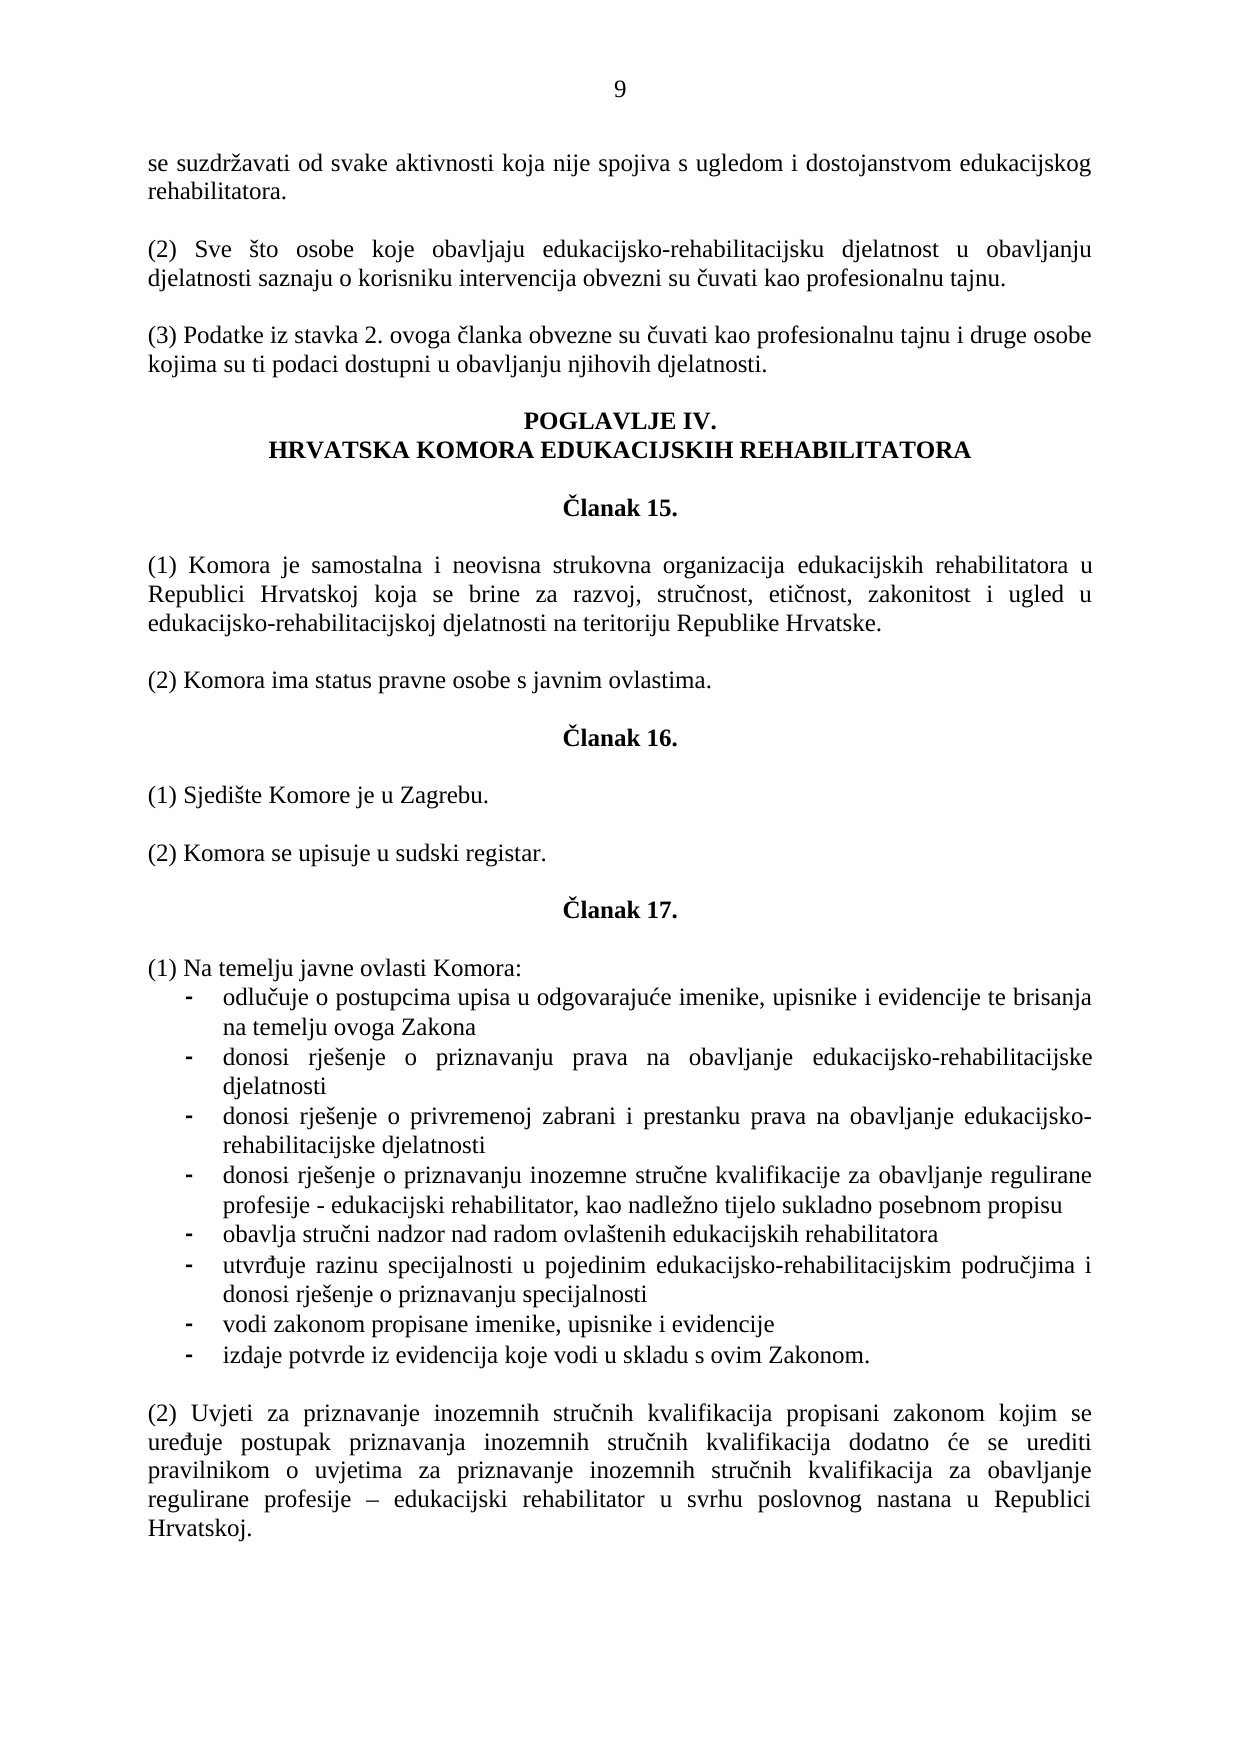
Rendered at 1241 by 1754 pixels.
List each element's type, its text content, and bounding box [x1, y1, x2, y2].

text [148, 148, 1093, 205]
text POGLAVLJE IV. [148, 406, 1093, 435]
list donosi rješenje o privremenoj zabrani i prestanku prava na obavljanje edukacijsko-rehabilitacijske djelatnosti [185, 1100, 1093, 1159]
text (3) Podatke iz stavka 2. ovoga članka obvezne su čuvati kao profesionalnu tajnu i druge osobe kojima su ti podaci dostupni u obavljanju njihovih djelatnosti. [148, 320, 1093, 378]
text Članak 17. [148, 895, 1093, 924]
text Članak 15. [148, 493, 1093, 521]
list odlučuje o postupcima upisa u odgovarajuće imenike, upisnike i evidencije te brisanja na temelju ovoga Zakona [185, 981, 1093, 1041]
list vodi zakonom propisane imenike, upisnike i evidencije [185, 1308, 1093, 1339]
list donosi rješenje o priznavanju inozemne stručne kvalifikacije za obavljanje regulirane profesije - edukacijski rehabilitator, kao nadležno tijelo sukladno posebnom propisu [185, 1159, 1093, 1218]
text (1) Na temelju javne ovlasti Komora: [148, 953, 1093, 981]
text (2) Uvjeti za priznavanje inozemnih stručnih kvalifikacija propisani zakonom kojim se uređuje postupak priznavanja inozemnih stručnih kvalifikacija dodatno će se urediti pravilnikom o uvjetima za priznavanje inozemnih stručnih kvalifikacija za obavljanje regulirane profesije – edukacijski rehabilitator u svrhu poslovnog nastana u Republici Hrvatskoj. [148, 1398, 1093, 1542]
text (1) Sjedište Komore je u Zagrebu. [148, 780, 1093, 809]
text (1) Komora je samostalna i neovisna strukovna organizacija edukacijskih rehabilitatora u Republici Hrvatskoj koja se brine za razvoj, stručnost, etičnost, zakonitost i ugled u edukacijsko-rehabilitacijskoj djelatnosti na teritoriju Republike Hrvatske. [148, 550, 1093, 636]
text (2) Komora se upisuje u sudski registar. [148, 838, 1093, 866]
text HRVATSKA KOMORA EDUKACIJSKIH REHABILITATORA [148, 435, 1093, 464]
list utvrđuje razinu specijalnosti u pojedinim edukacijsko-rehabilitacijskim područjima i donosi rješenje o priznavanju specijalnosti [185, 1249, 1093, 1308]
text (2) Komora ima status pravne osobe s javnim ovlastima. [148, 665, 1093, 694]
list donosi rješenje o priznavanju prava na obavljanje edukacijsko-rehabilitacijske djelatnosti [185, 1041, 1093, 1100]
text (2) Sve što osobe koje obavljaju edukacijsko-rehabilitacijsku djelatnost u obavljanju djelatnosti saznaju o korisniku intervencija obvezni su čuvati kao profesionalnu tajnu. [148, 234, 1093, 291]
text Članak 16. [148, 723, 1093, 751]
list obavlja stručni nadzor nad radom ovlaštenih edukacijskih rehabilitatora [185, 1218, 1093, 1249]
list izdaje potvrde iz evidencija koje vodi u skladu s ovim Zakonom. [185, 1339, 1093, 1369]
